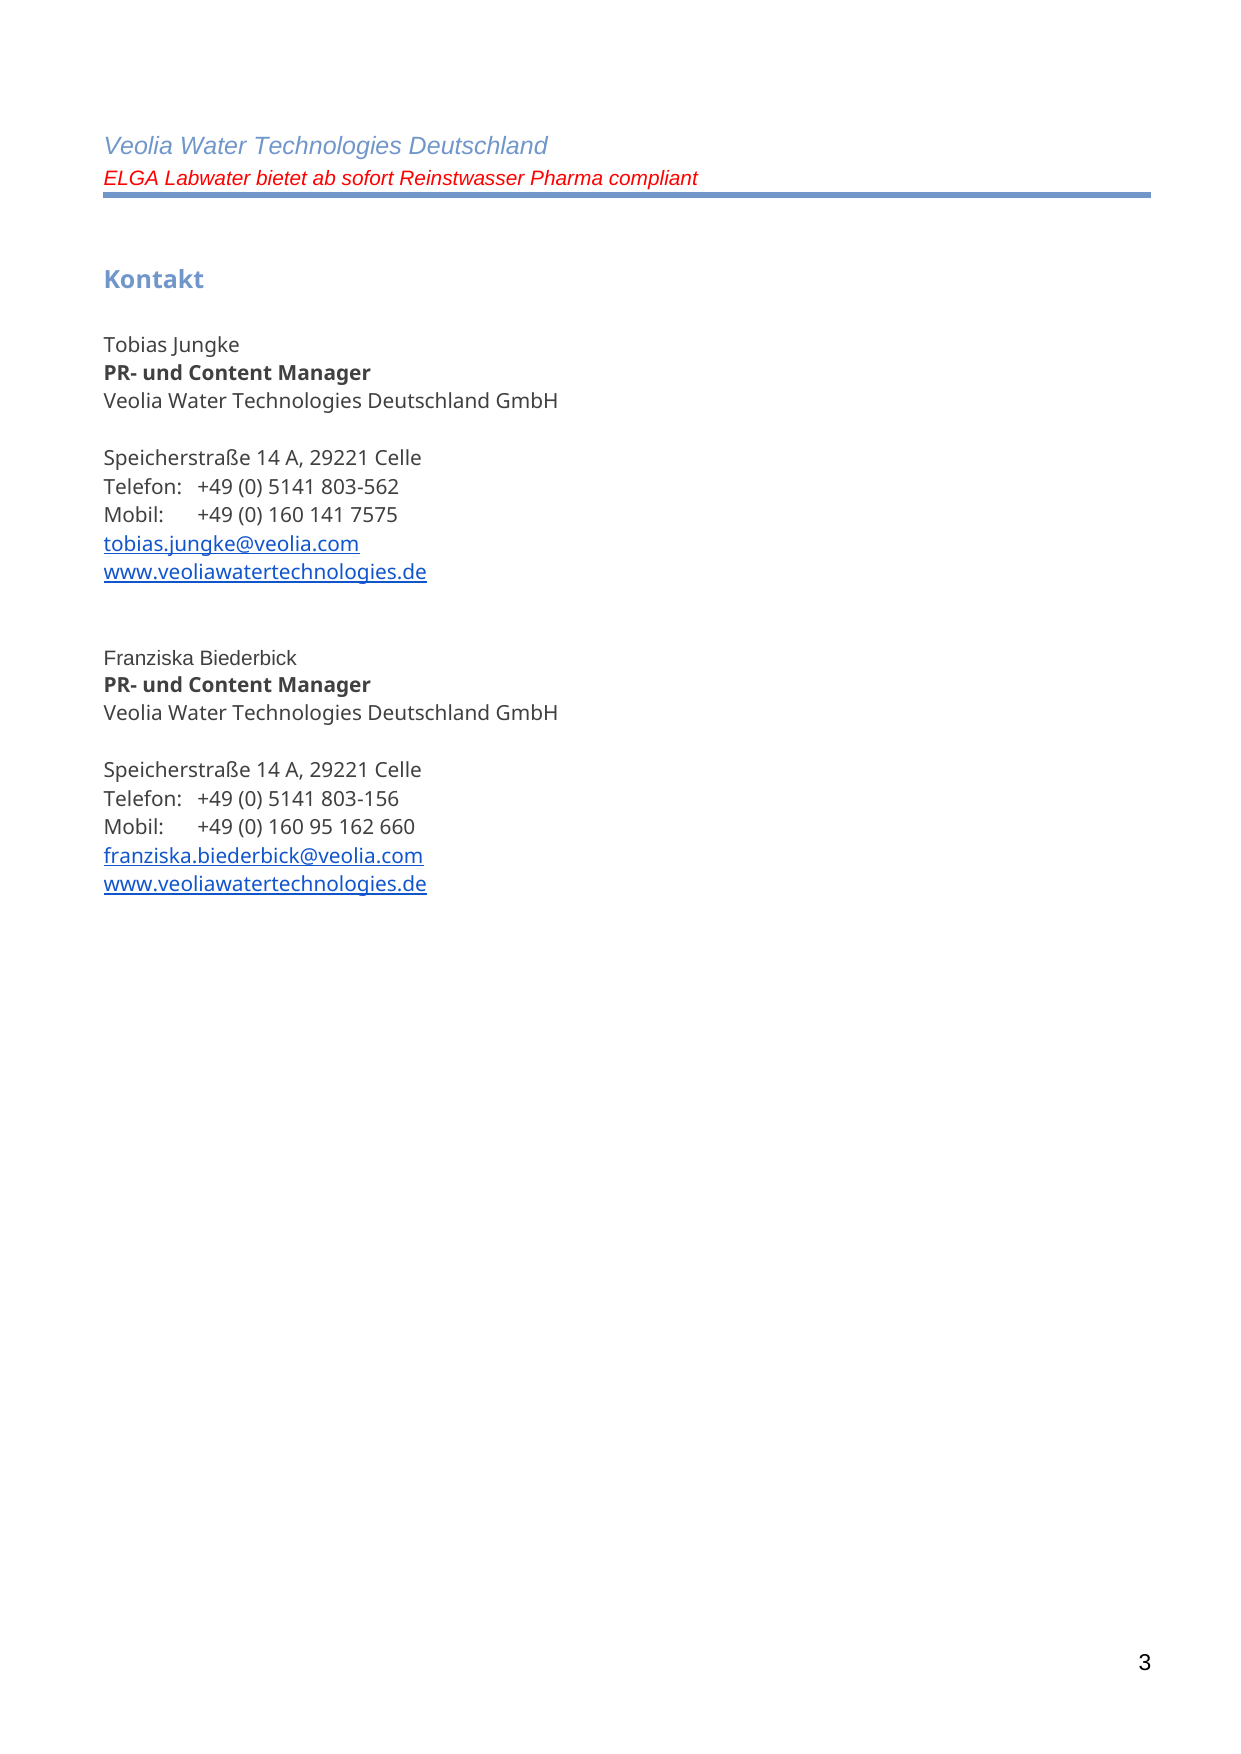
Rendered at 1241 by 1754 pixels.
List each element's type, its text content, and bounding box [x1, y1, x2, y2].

text Veolia Water Technologies Deutschland GmbH [103, 387, 1050, 415]
text Speicherstraße 14 A, 29221 Celle [103, 443, 1050, 472]
text Veolia Water Technologies Deutschland GmbH [103, 698, 1050, 727]
text Telefon: +49 (0) 5141 803-562 [103, 472, 1050, 500]
text PR- und Content Manager [103, 670, 1151, 698]
text Mobil: +49 (0) 160 95 162 660 [103, 812, 1050, 841]
text PR- und Content Manager [103, 358, 1151, 387]
text Kontakt [103, 262, 1151, 296]
text www.veoliawatertechnologies.de [103, 557, 1050, 586]
text Tobias Jungke [103, 330, 1151, 358]
text Mobil: +49 (0) 160 141 7575 [103, 500, 1050, 529]
text tobias.jungke@veolia.com [103, 529, 1050, 557]
text www.veoliawatertechnologies.de [103, 869, 1050, 898]
text Franziska Biederbick [103, 646, 1151, 670]
text Telefon: +49 (0) 5141 803-156 [103, 784, 1050, 812]
text franziska.biederbick@veolia.com [103, 841, 1050, 869]
text Speicherstraße 14 A, 29221 Celle [103, 755, 1050, 784]
